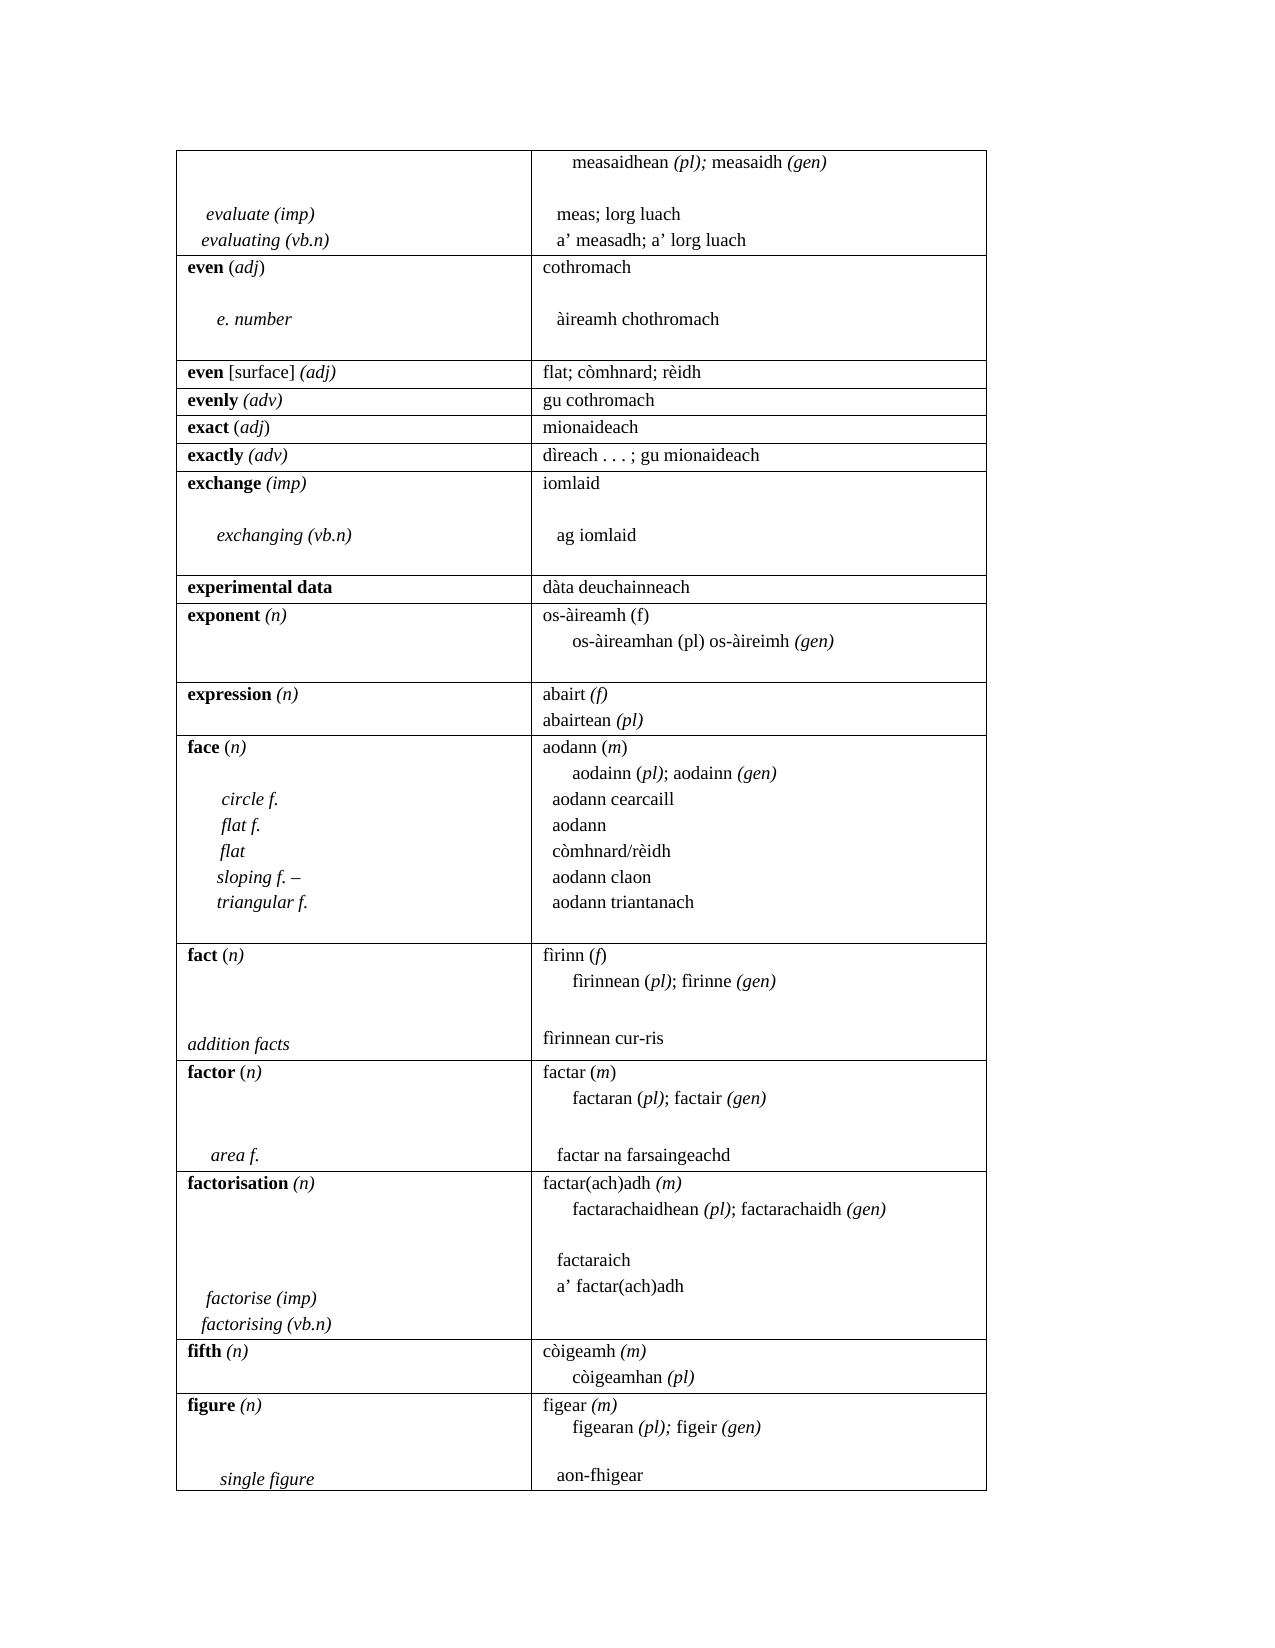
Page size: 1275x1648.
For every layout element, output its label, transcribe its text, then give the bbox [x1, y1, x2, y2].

table_cell expression (n) [177, 683, 531, 735]
table_cell aodann (m) aodainn (pl); aodainn (gen) aodann cearcaill aodann còmhnard/rèidh aodann claon aodann triantanach [532, 736, 986, 943]
table_cell exchange (imp) exchanging (vb.n) [177, 472, 531, 575]
table_cell exactly (adv) [177, 444, 531, 471]
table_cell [532, 1394, 986, 1490]
table_cell os-àireamh (f) os-àireamhan (pl) os-àireimh (gen) [532, 604, 986, 682]
table_cell gu cothromach [532, 389, 986, 415]
table_cell exponent (n) [177, 604, 531, 682]
table_cell fact (n) addition facts [177, 944, 531, 1060]
table_cell fifth (n) [177, 1340, 531, 1393]
table_cell experimental data [177, 576, 531, 603]
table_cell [177, 1394, 531, 1490]
table_cell dìreach . . . ; gu mionaideach [532, 444, 986, 471]
table_cell abairt (f) abairtean (pl) [532, 683, 986, 735]
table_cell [177, 151, 531, 255]
table_cell factor (n) area f. [177, 1061, 531, 1171]
table_cell fìrinn (f) fìrinnean (pl); fìrinne (gen) fìrinnean cur-ris [532, 944, 986, 1060]
table_cell face (n) circle f. flat f. flat sloping f. – triangular f. [177, 736, 531, 943]
table_cell dàta deuchainneach [532, 576, 986, 603]
table_cell even [surface] (adj) [177, 361, 531, 387]
table_cell evenly (adv) [177, 389, 531, 415]
table_cell factar(ach)adh (m) factarachaidhean (pl); factarachaidh (gen) factaraich a’ factar(ach)adh [532, 1172, 986, 1339]
table_cell iomlaid ag iomlaid [532, 472, 986, 575]
table_cell factar (m) factaran (pl); factair (gen) factar na farsaingeachd [532, 1061, 986, 1171]
table_cell còigeamh (m) còigeamhan (pl) [532, 1340, 986, 1393]
table_cell cothromach àireamh chothromach [532, 256, 986, 360]
table_cell exact (adj) [177, 416, 531, 443]
table_cell factorisation (n) factorise (imp) factorising (vb.n) [177, 1172, 531, 1339]
table_cell even (adj) e. number [177, 256, 531, 360]
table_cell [532, 151, 986, 255]
table_cell mionaideach [532, 416, 986, 443]
table_cell flat; còmhnard; rèidh [532, 361, 986, 387]
